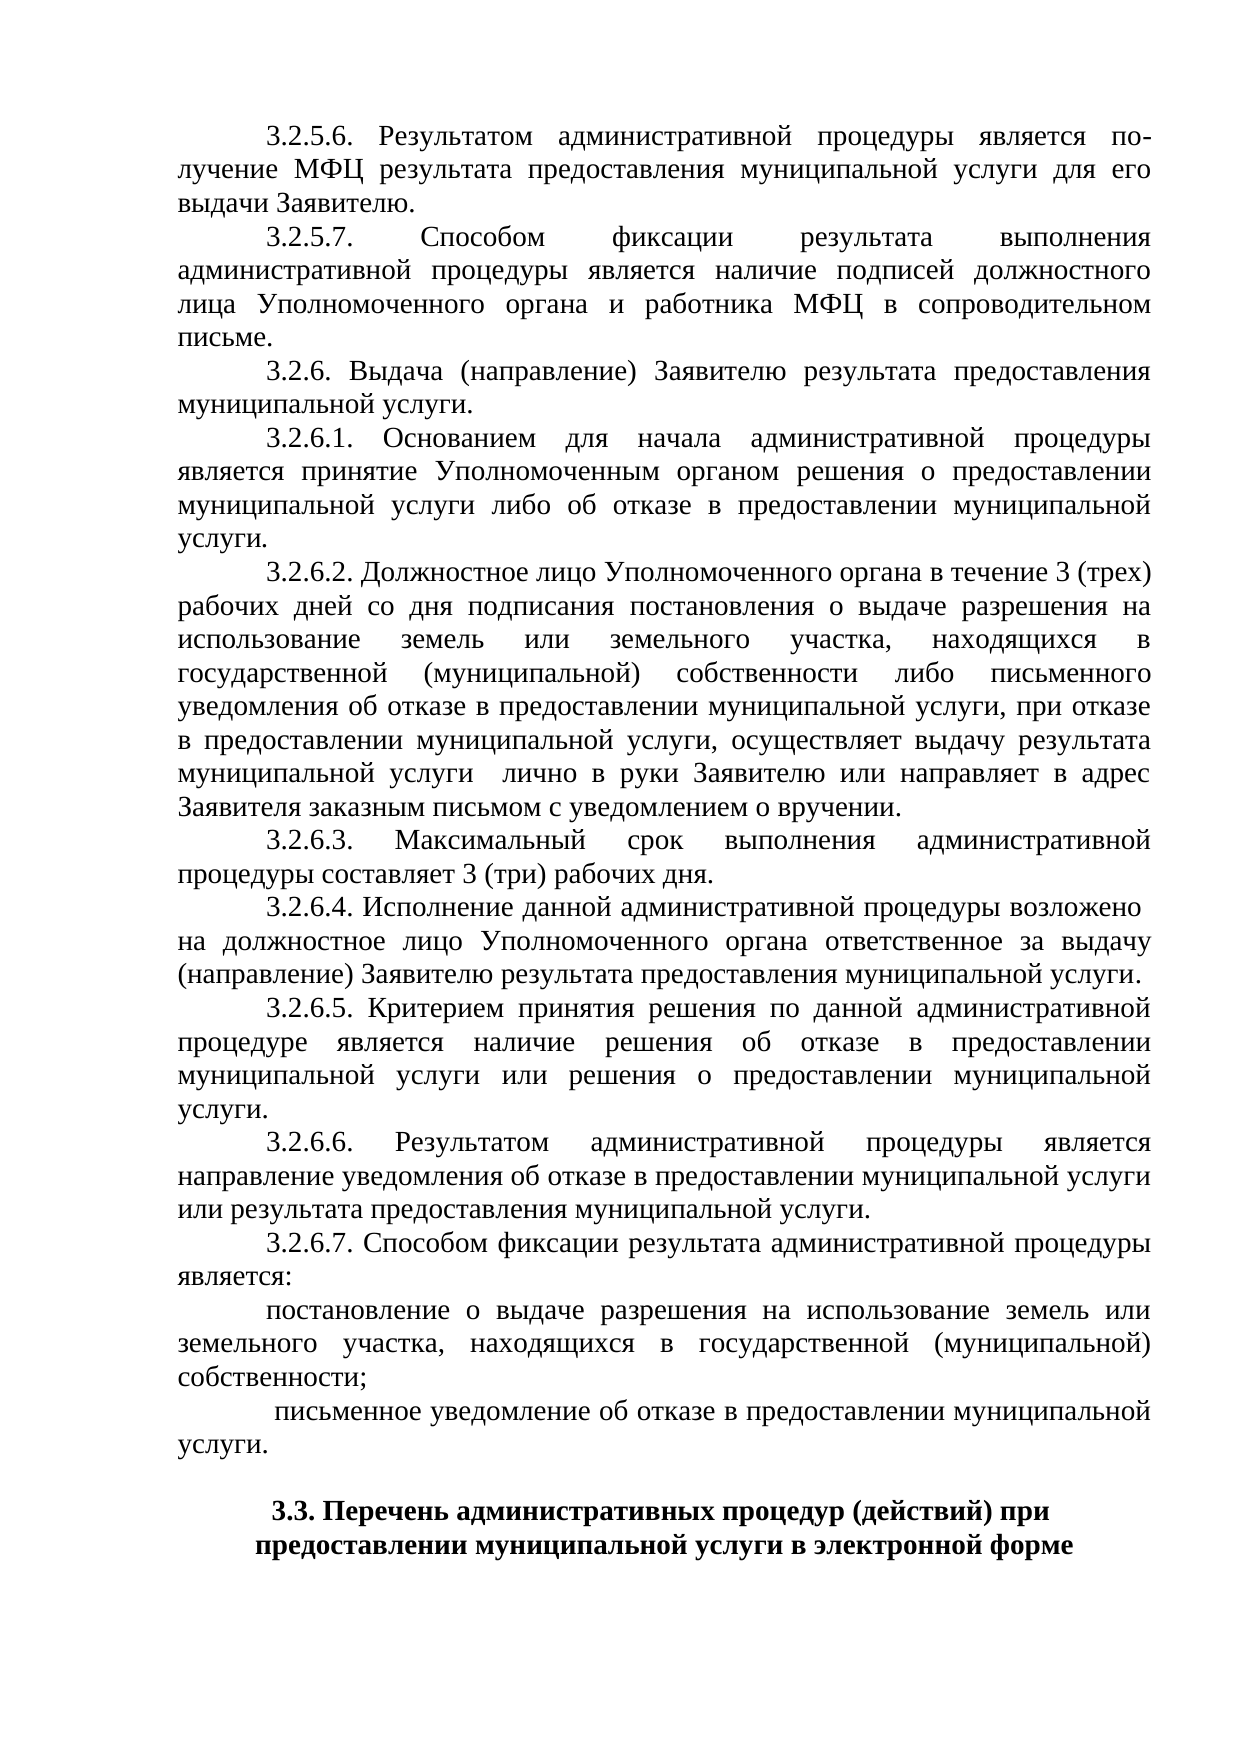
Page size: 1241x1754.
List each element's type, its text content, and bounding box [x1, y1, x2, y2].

text 3.2.5.6. Результатом административной процедуры является получение МФЦ результата предоставления муниципальной услуги для его выдачи Заявителю. [177, 118, 1152, 219]
text 3.2.6.6. Результатом административной процедуры является направление уведомления об отказе в предоставлении муниципальной услуги или результата предоставления муниципальной услуги. [177, 1124, 1152, 1225]
text 3.2.6.3. Максимальный срок выполнения административной процедуры составляет 3 (три) рабочих дня. [177, 822, 1152, 889]
text 3.2.5.7. Способом фиксации результата выполнения административной процедуры является наличие подписей должностного лица Уполномоченного органа и работника МФЦ в сопроводительном письме. [177, 219, 1152, 353]
text 3.2.6.1. Основанием для начала административной процедуры является принятие Уполномоченным органом решения о предоставлении муниципальной услуги либо об отказе в предоставлении муниципальной услуги. [177, 420, 1152, 554]
text 3.2.6.7. Способом фиксации результата административной процедуры является: [177, 1225, 1152, 1292]
text письменное уведомление об отказе в предоставлении муниципальной услуги. [177, 1393, 1152, 1460]
text 3.2.6.5. Критерием принятия решения по данной административной процедуре является наличие решения об отказе в предоставлении муниципальной услуги или решения о предоставлении муниципальной услуги. [177, 990, 1152, 1124]
text 3.2.6.2. Должностное лицо Уполномоченного органа в течение 3 (трех) рабочих дней со дня подписания постановления о выдаче разрешения на использование земель или земельного участка, находящихся в государственной (муниципальной) собственности либо письменного уведомления об отказе в предоставлении муниципальной услуги, при отказе в предоставлении муниципальной услуги, осуществляет выдачу результата муниципальной услуги лично в руки Заявителю или направляет в адрес Заявителя заказным письмом с уведомлением о вручении. [177, 554, 1152, 822]
text 3.2.6. Выдача (направление) Заявителю результата предоставления муниципальной услуги. [177, 353, 1152, 420]
title 3.3. Перечень административных процедур (действий) при предоставлении муниципальной услуги в электронной форме [177, 1493, 1152, 1560]
text 3.2.6.4. Исполнение данной административной процедуры возложено на должностное лицо Уполномоченного органа ответственное за выдачу (направление) Заявителю результата предоставления муниципальной услуги. [177, 889, 1152, 990]
text постановление о выдаче разрешения на использование земель или земельного участка, находящихся в государственной (муниципальной) собственности; [177, 1292, 1152, 1393]
